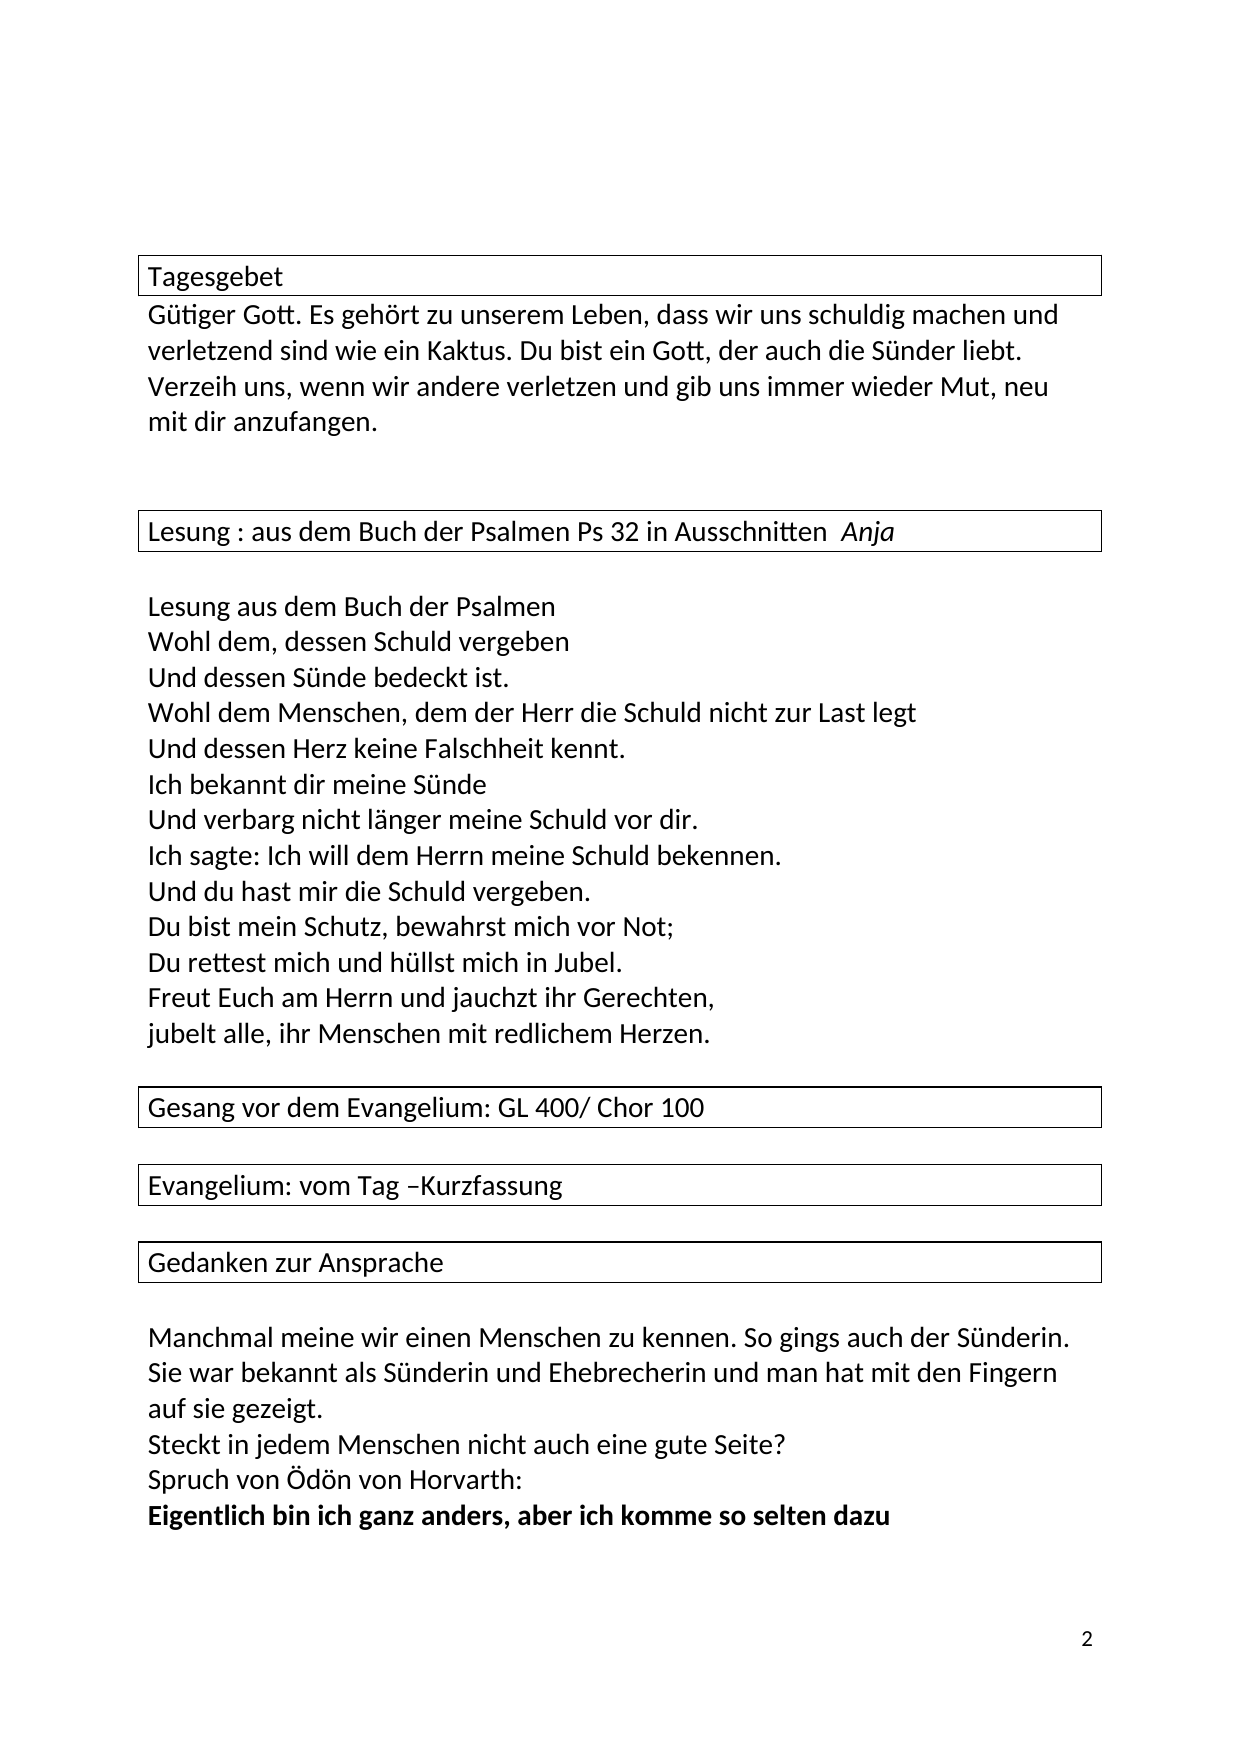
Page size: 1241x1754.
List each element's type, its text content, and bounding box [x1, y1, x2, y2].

text Und du hast mir die Schuld vergeben. [148, 873, 1093, 908]
text Freut Euch am Herrn und jauchzt ihr Gerechten, [148, 979, 1093, 1015]
text Wohl dem, dessen Schuld vergeben [148, 623, 1093, 659]
text Du rettest mich und hüllst mich in Jubel. [148, 944, 1093, 979]
text Gedanken zur Ansprache [139, 1243, 1101, 1282]
text Steckt in jedem Menschen nicht auch eine gute Seite? [148, 1426, 1093, 1461]
text Und dessen Sünde bedeckt ist. [148, 659, 1093, 694]
text Und verbarg nicht länger meine Schuld vor dir. [148, 801, 1093, 837]
text Evangelium: vom Tag –Kurzfassung [139, 1165, 1101, 1205]
text Du bist mein Schutz, bewahrst mich vor Not; [148, 908, 1093, 944]
text jubelt alle, ihr Menschen mit redlichem Herzen. [148, 1015, 1093, 1051]
text Gütiger Gott. Es gehört zu unserem Leben, dass wir uns schuldig machen und verletzend sind wie ein Kaktus. Du bist ein Gott, der auch die Sünder liebt. Verzeih uns, wenn wir andere verletzen und gib uns immer wieder Mut, neu mit dir anzufangen. [148, 296, 1093, 439]
text Lesung : aus dem Buch der Psalmen Ps 32 in Ausschnitten Anja [139, 511, 1101, 551]
text Tagesgebet [139, 256, 1101, 295]
text Manchmal meine wir einen Menschen zu kennen. So gings auch der Sünderin. Sie war bekannt als Sünderin und Ehebrecherin und man hat mit den Fingern auf sie gezeigt. [148, 1319, 1093, 1426]
text Eigentlich bin ich ganz anders, aber ich komme so selten dazu [148, 1497, 1093, 1533]
text Ich sagte: Ich will dem Herrn meine Schuld bekennen. [148, 837, 1093, 873]
text Gesang vor dem Evangelium: GL 400/ Chor 100 [139, 1088, 1101, 1127]
text Lesung aus dem Buch der Psalmen [148, 588, 1093, 623]
text Wohl dem Menschen, dem der Herr die Schuld nicht zur Last legt [148, 694, 1093, 730]
text Spruch von Ödön von Horvarth: [148, 1461, 1093, 1497]
text Ich bekannt dir meine Sünde [148, 766, 1093, 801]
text Und dessen Herz keine Falschheit kennt. [148, 730, 1093, 766]
